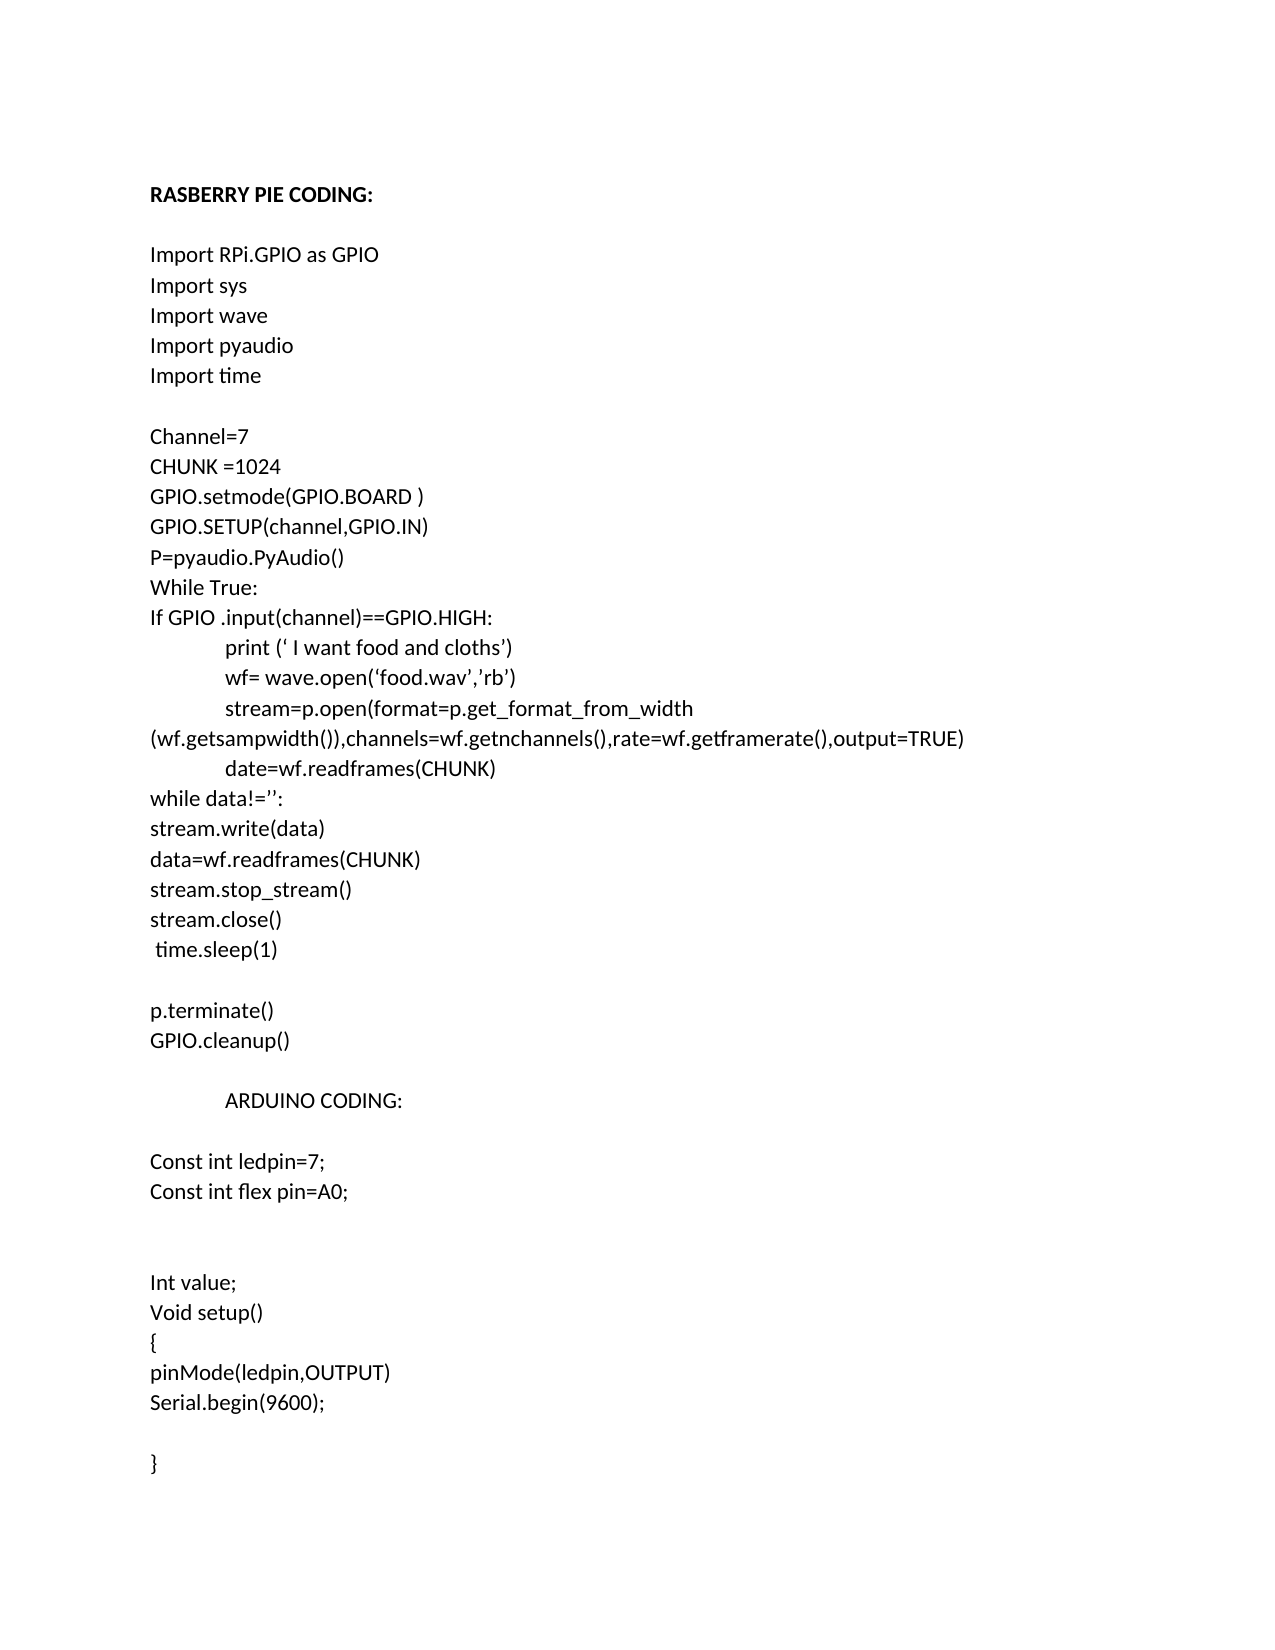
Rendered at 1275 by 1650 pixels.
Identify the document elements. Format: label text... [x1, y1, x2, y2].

text ARDUINO CODING: [150, 1086, 1125, 1114]
text { [150, 1328, 1125, 1356]
text Import RPi.GPIO as GPIO [150, 241, 1125, 269]
text date=wf.readframes(CHUNK) [150, 754, 1125, 782]
text while data!=’’: [150, 784, 1125, 812]
text stream.close() [150, 905, 1125, 933]
text stream.write(data) [150, 814, 1125, 843]
text time.sleep(1) [150, 935, 1125, 963]
text Import pyaudio [150, 331, 1125, 359]
text p.terminate() [150, 996, 1125, 1024]
text GPIO.SETUP(channel,GPIO.IN) [150, 512, 1125, 541]
text RASBERRY PIE CODING: [150, 180, 1125, 208]
text stream=p.open(format=p.get_format_from_width (wf.getsampwidth()),channels=wf.getnchannels(),rate=wf.getframerate(),output=TRUE) [150, 694, 1125, 752]
text Void setup() [150, 1298, 1125, 1326]
text data=wf.readframes(CHUNK) [150, 845, 1125, 873]
text wf= wave.open(‘food.wav’,’rb’) [150, 663, 1125, 692]
text pinMode(ledpin,OUTPUT) [150, 1358, 1125, 1386]
text } [150, 1449, 1125, 1477]
text P=pyaudio.PyAudio() [150, 543, 1125, 571]
text GPIO.cleanup() [150, 1026, 1125, 1054]
text GPIO.setmode(GPIO.BOARD ) [150, 482, 1125, 510]
text Import time [150, 361, 1125, 389]
text Int value; [150, 1268, 1125, 1296]
text stream.stop_stream() [150, 875, 1125, 903]
text CHUNK =1024 [150, 452, 1125, 480]
text print (‘ I want food and cloths’) [150, 633, 1125, 661]
text Const int flex pin=A0; [150, 1177, 1125, 1205]
text Const int ledpin=7; [150, 1147, 1125, 1175]
text Import sys [150, 271, 1125, 299]
text Serial.begin(9600); [150, 1388, 1125, 1417]
text Import wave [150, 301, 1125, 329]
text While True: [150, 573, 1125, 601]
text If GPIO .input(channel)==GPIO.HIGH: [150, 603, 1125, 631]
text Channel=7 [150, 422, 1125, 450]
